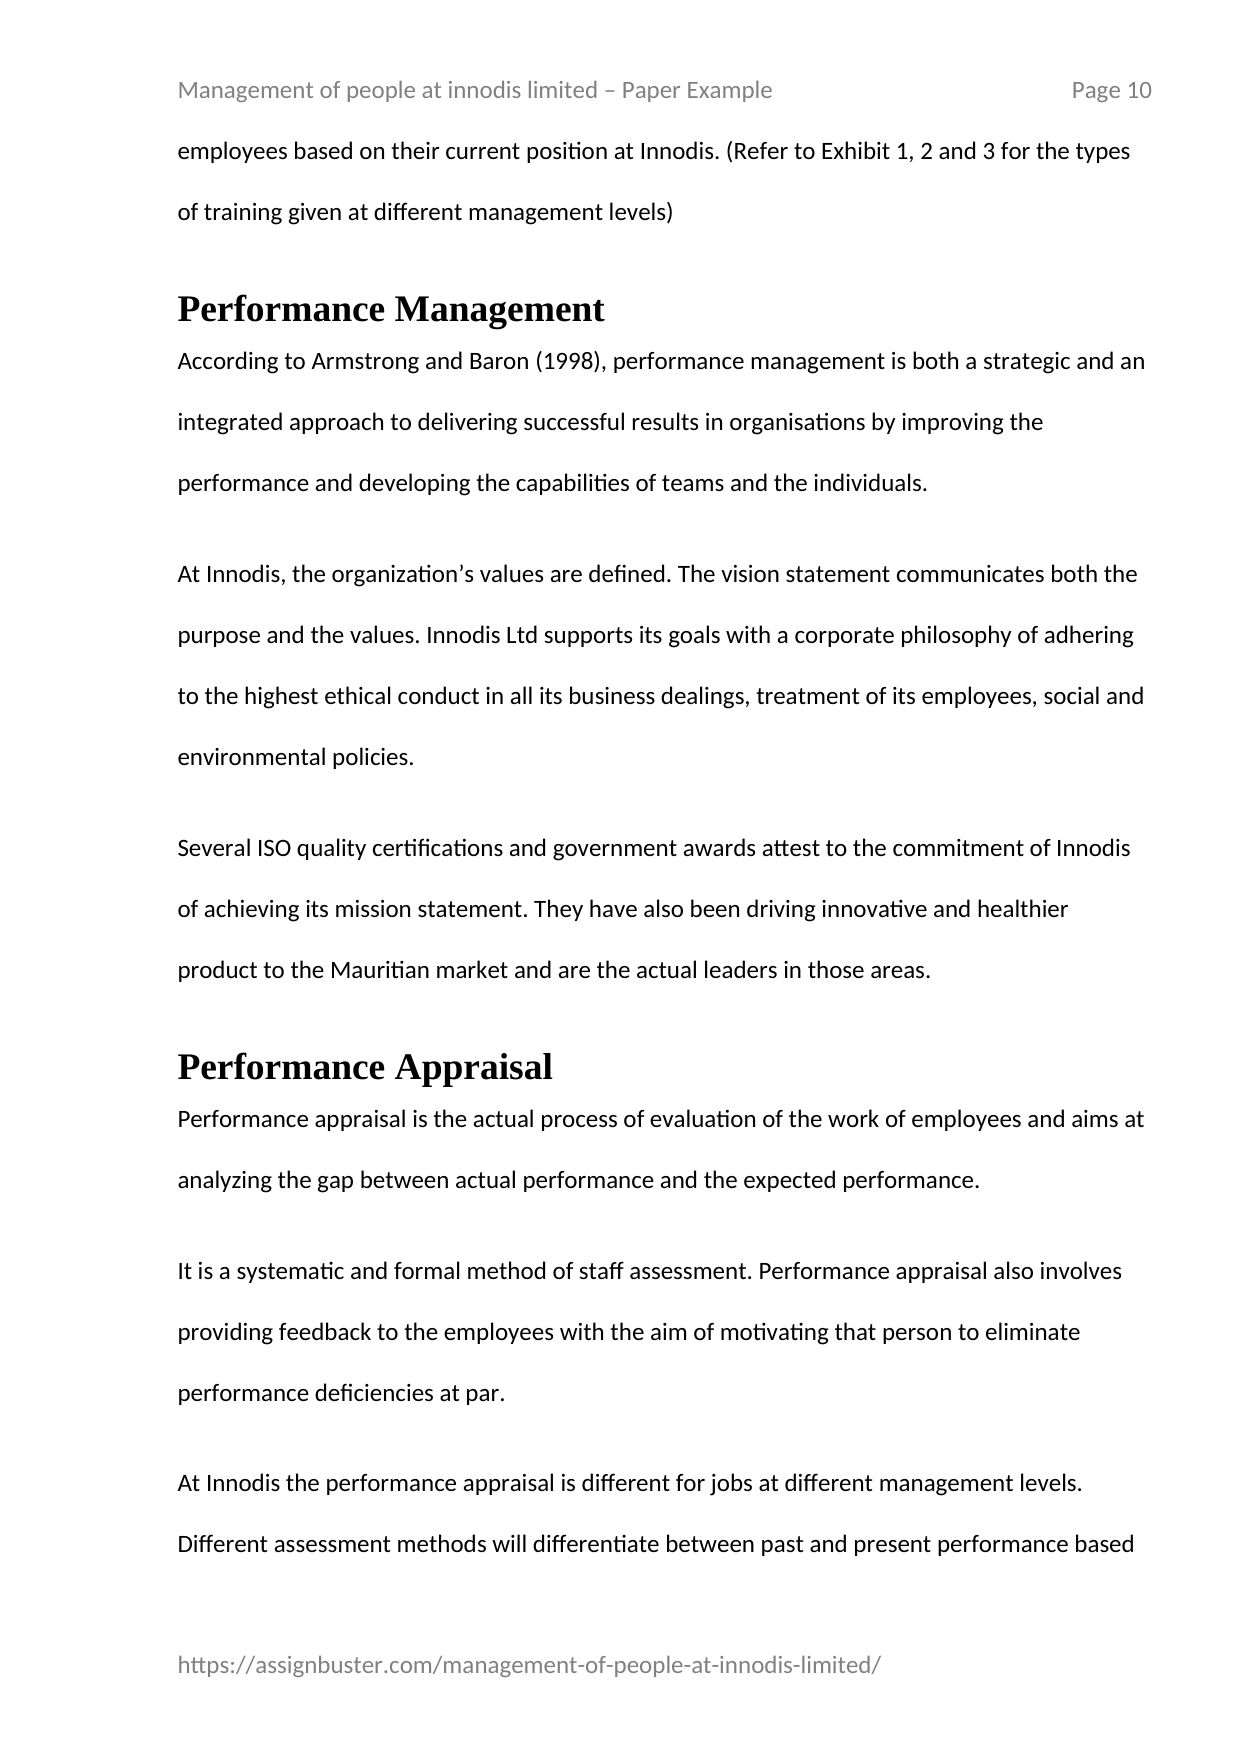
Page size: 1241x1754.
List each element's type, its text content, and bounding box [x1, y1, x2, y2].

subtitle Performance Appraisal [177, 1044, 1152, 1087]
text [177, 1467, 1152, 1559]
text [177, 135, 1152, 226]
text Several ISO quality certifications and government awards attest to the commitment of Innodis of achieving its mission statement. They have also been driving innovative and healthier product to the Mauritian market and are the actual leaders in those areas. [177, 832, 1152, 984]
text According to Armstrong and Baron (1998), performance management is both a strategic and an integrated approach to delivering successful results in organisations by improving the performance and developing the capabilities of teams and the individuals. [177, 345, 1152, 498]
text At Innodis, the organization’s values are defined. The vision statement communicates both the purpose and the values. Innodis Ltd supports its goals with a corporate philosophy of adhering to the highest ethical conduct in all its business dealings, treatment of its employees, social and environmental policies. [177, 558, 1152, 772]
text Performance appraisal is the actual process of evaluation of the work of employees and aims at analyzing the gap between actual performance and the expected performance. [177, 1103, 1152, 1195]
subtitle Performance Management [177, 286, 1152, 329]
text It is a systematic and formal method of staff assessment. Performance appraisal also involves providing feedback to the employees with the aim of motivating that person to eliminate performance deficiencies at par. [177, 1255, 1152, 1407]
